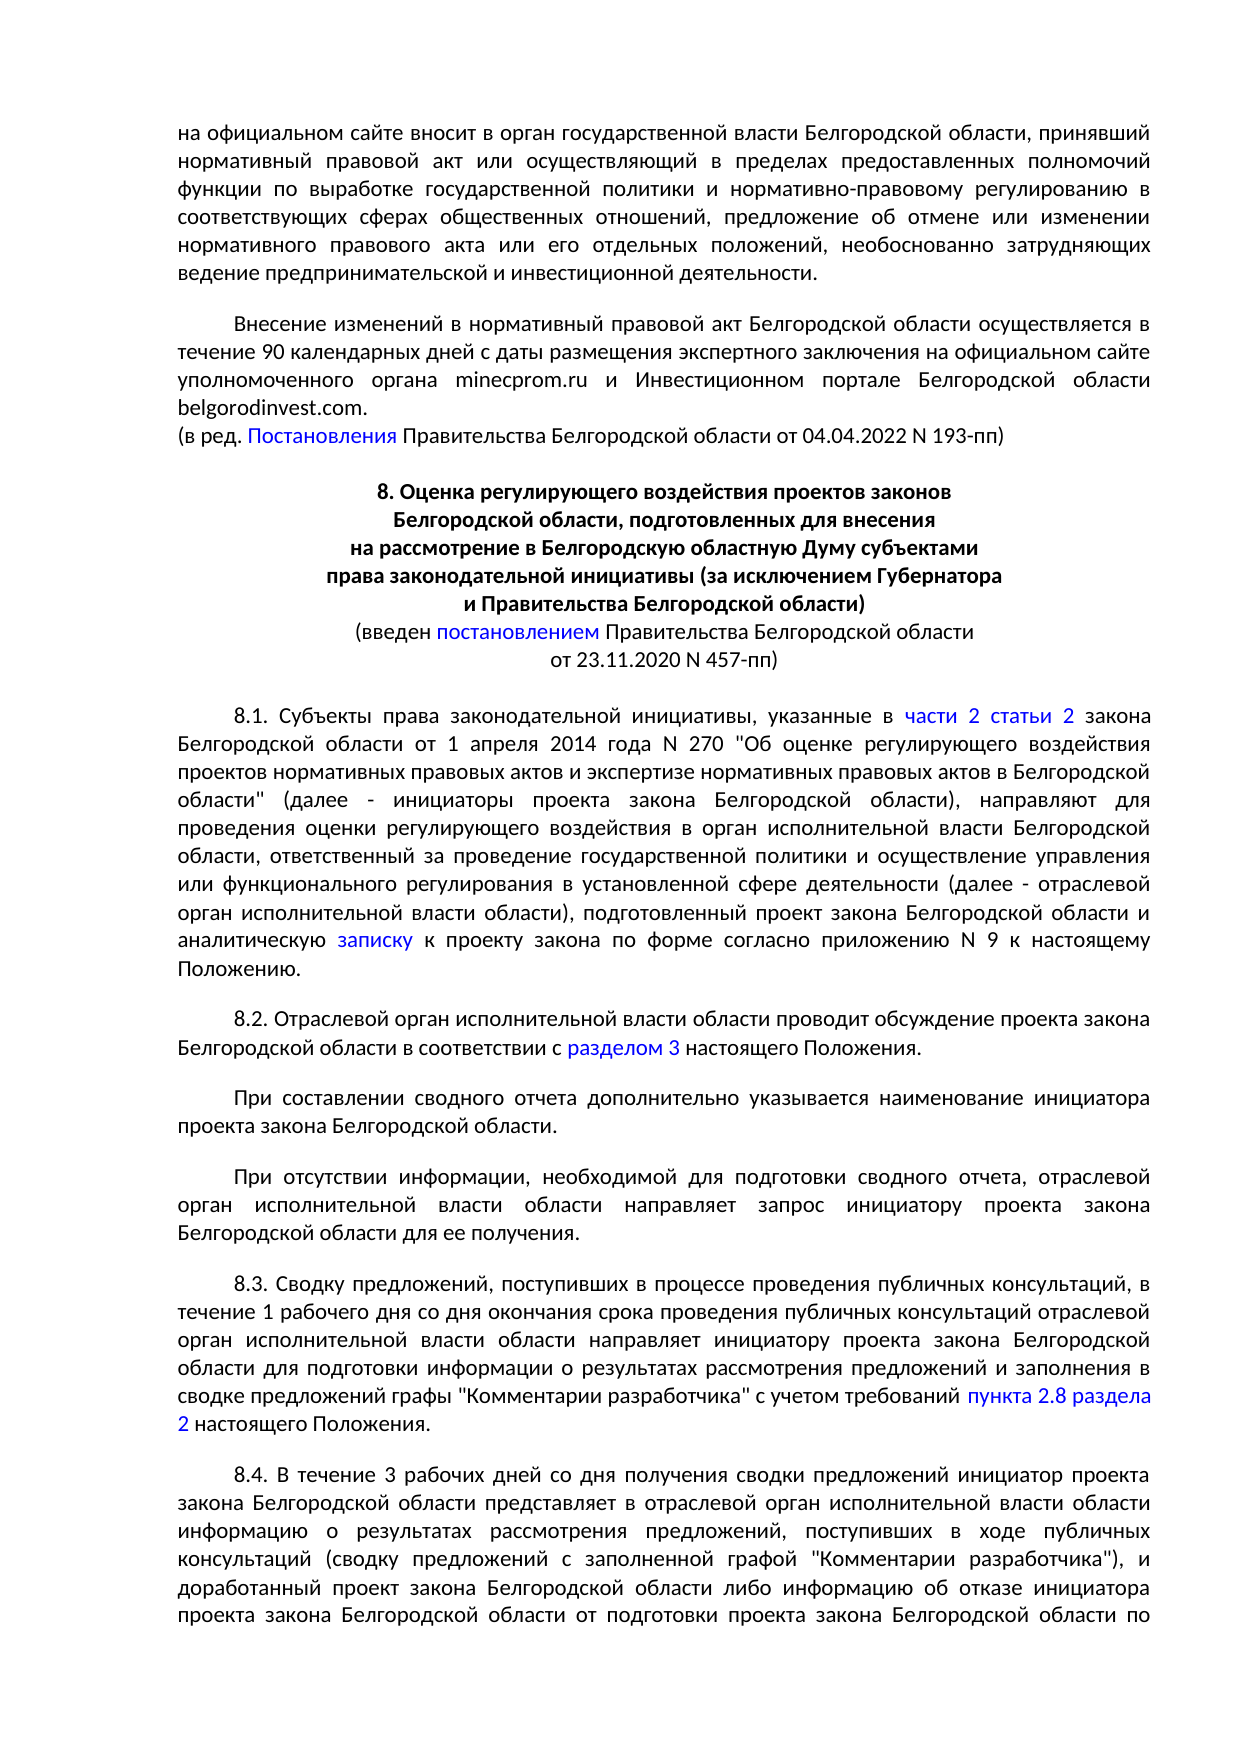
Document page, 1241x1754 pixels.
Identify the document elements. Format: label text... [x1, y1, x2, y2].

title Белгородской области, подготовленных для внесения [177, 505, 1152, 533]
title и Правительства Белгородской области) [177, 589, 1152, 617]
text (введен постановлением Правительства Белгородской области [177, 617, 1152, 645]
title права законодательной инициативы (за исключением Губернатора [177, 561, 1152, 589]
text При составлении сводного отчета дополнительно указывается наименование инициатора проекта закона Белгородской области. [177, 1083, 1152, 1139]
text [177, 118, 1152, 286]
text 8.2. Отраслевой орган исполнительной власти области проводит обсуждение проекта закона Белгородской области в соответствии с разделом 3 настоящего Положения. [177, 1004, 1152, 1061]
text (в ред. Постановления Правительства Белгородской области от 04.04.2022 N 193-пп) [177, 421, 1152, 449]
text от 23.11.2020 N 457-пп) [177, 645, 1152, 673]
text При отсутствии информации, необходимой для подготовки сводного отчета, отраслевой орган исполнительной власти области направляет запрос инициатору проекта закона Белгородской области для ее получения. [177, 1162, 1152, 1247]
text 8.1. Субъекты права законодательной инициативы, указанные в части 2 статьи 2 закона Белгородской области от 1 апреля 2014 года N 270 "Об оценке регулирующего воздействия проектов нормативных правовых актов и экспертизе нормативных правовых актов в Белгородской области" (далее - инициаторы проекта закона Белгородской области), направляют для проведения оценки регулирующего воздействия в орган исполнительной власти Белгородской области, ответственный за проведение государственной политики и осуществление управления или функционального регулирования в установленной сфере деятельности (далее - отраслевой орган исполнительной власти области), подготовленный проект закона Белгородской области и аналитическую записку к проекту закона по форме согласно приложению N 9 к настоящему Положению. [177, 701, 1152, 982]
title 8. Оценка регулирующего воздействия проектов законов [177, 477, 1152, 505]
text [177, 1461, 1152, 1629]
text 8.3. Сводку предложений, поступивших в процессе проведения публичных консультаций, в течение 1 рабочего дня со дня окончания срока проведения публичных консультаций отраслевой орган исполнительной власти области направляет инициатору проекта закона Белгородской области для подготовки информации о результатах рассмотрения предложений и заполнения в сводке предложений графы "Комментарии разработчика" с учетом требований пункта 2.8 раздела 2 настоящего Положения. [177, 1269, 1152, 1438]
title на рассмотрение в Белгородскую областную Думу субъектами [177, 533, 1152, 561]
text Внесение изменений в нормативный правовой акт Белгородской области осуществляется в течение 90 календарных дней с даты размещения экспертного заключения на официальном сайте уполномоченного органа minecprom.ru и Инвестиционном портале Белгородской области belgorodinvest.com. [177, 309, 1152, 421]
